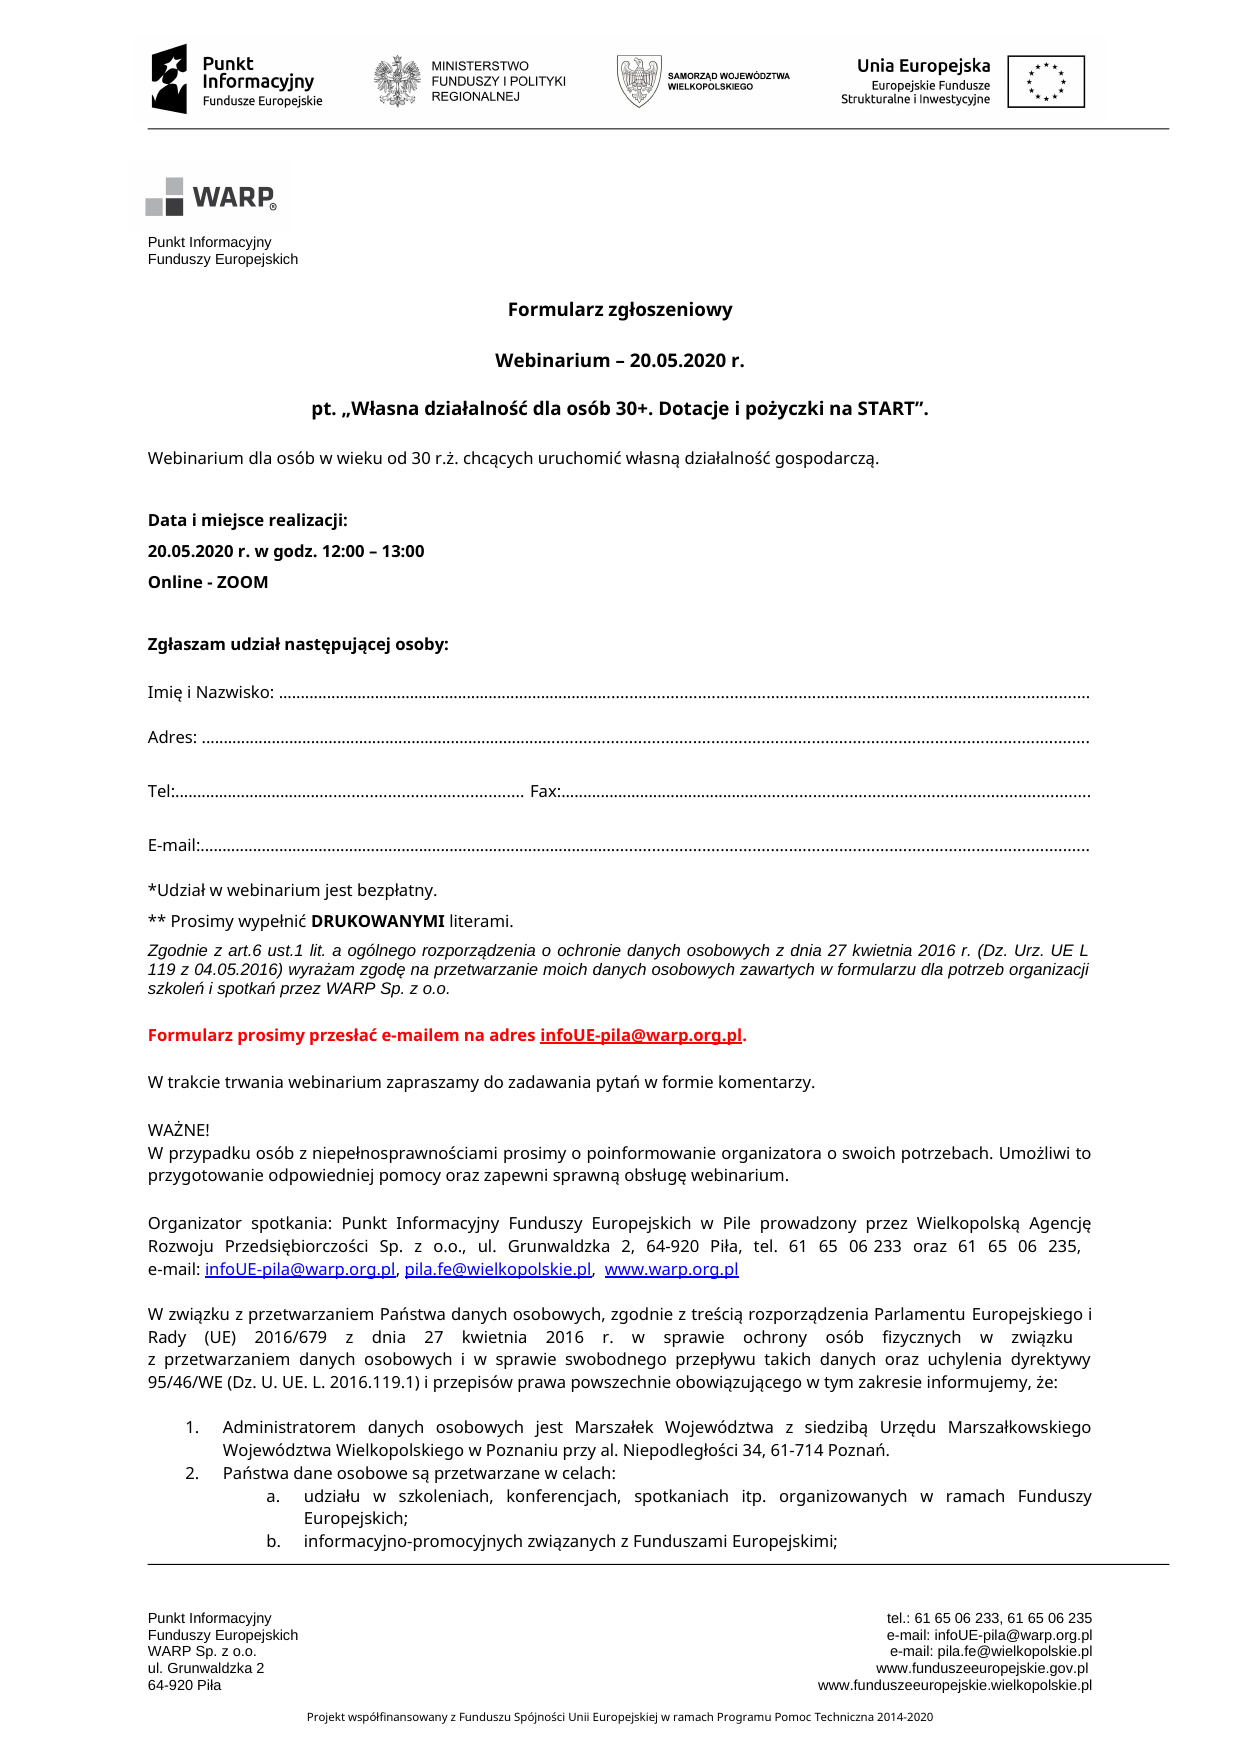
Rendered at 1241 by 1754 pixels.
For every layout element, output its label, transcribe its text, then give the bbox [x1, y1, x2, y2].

picture [128, 160, 291, 233]
list Państwa dane osobowe są przetwarzane w celach: [185, 1462, 1092, 1484]
list Administratorem danych osobowych jest Marszałek Województwa z siedzibą Urzędu Marszałkowskiego Województwa Wielkopolskiego w Poznaniu przy al. Niepodległości 34, 61-714 Poznań. [185, 1416, 1092, 1462]
text Imię i Nazwisko: [148, 680, 1092, 703]
text Data i miejsce realizacji: [148, 508, 1092, 531]
text Webinarium dla osób w wieku od 30 r.ż. chcących uruchomić własną działalność gospodarczą. [148, 446, 1092, 469]
list informacyjno-promocyjnych związanych z Funduszami Europejskimi; [266, 1530, 1092, 1552]
text W trakcie trwania webinarium zapraszamy do zadawania pytań w formie komentarzy. [148, 1071, 1092, 1094]
text 20.05.2020 r. w godz. 12:00 – 13:00 [148, 539, 1092, 562]
text Formularz zgłoszeniowy [148, 296, 1092, 322]
text Formularz prosimy przesłać e-mailem na adres infoUE-pila@warp.org.pl. [148, 1023, 1092, 1046]
text *Udział w webinarium jest bezpłatny. [148, 879, 1092, 901]
text W związku z przetwarzaniem Państwa danych osobowych, zgodnie z treścią rozporządzenia Parlamentu Europejskiego i Rady (UE) 2016/679 z dnia 27 kwietnia 2016 r. w sprawie ochrony osób fizycznych w związku z przetwarzaniem danych osobowych i w sprawie swobodnego przepływu takich danych oraz uchylenia dyrektywy 95/46/WE (Dz. U. UE. L. 2016.119.1) i przepisów prawa powszechnie obowiązującego w tym zakresie informujemy, że: [148, 1303, 1092, 1393]
text Online - ZOOM [148, 571, 1092, 593]
picture [133, 34, 1107, 123]
text Zgłaszam udział następującej osoby: [148, 633, 1092, 655]
text ** Prosimy wypełnić DRUKOWANYMI literami. [148, 910, 1092, 932]
list udziału w szkoleniach, konferencjach, spotkaniach itp. organizowanych w ramach Funduszy Europejskich; [266, 1484, 1092, 1530]
text Adres: [148, 726, 1092, 748]
text Webinarium – 20.05.2020 r. [148, 347, 1092, 373]
text E-mail: [148, 833, 1092, 856]
text Zgodnie z art.6 ust.1 lit. a ogólnego rozporządzenia o ochronie danych osobowych z dnia 27 kwietnia 2016 r. (Dz. Urz. UE L 119 z 04.05.2016) wyrażam zgodę na przetwarzanie moich danych osobowych zawartych w formularzu dla potrzeb organizacji szkoleń i spotkań przez WARP Sp. z o.o. [148, 941, 1092, 998]
text Tel: Fax: [148, 779, 1092, 802]
text WAŻNE! W przypadku osób z niepełnosprawnościami prosimy o poinformowanie organizatora o swoich potrzebach. Umożliwi to przygotowanie odpowiedniej pomocy oraz zapewni sprawną obsługę webinarium. [148, 1119, 1092, 1187]
subtitle Organizator spotkania: Punkt Informacyjny Funduszy Europejskich w Pile prowadzony przez Wielkopolską Agencję Rozwoju Przedsiębiorczości Sp. z o.o., ul. Grunwaldzka 2, 64-920 Piła, tel. 61 65 06 233 oraz 61 65 06 235, e-mail: infoUE-pila@warp.org.pl, pila.fe@wielkopolskie.pl, www.warp.org.pl [148, 1212, 1092, 1280]
text pt. „Własna działalność dla osób 30+. Dotacje i pożyczki na START”. [148, 395, 1092, 421]
